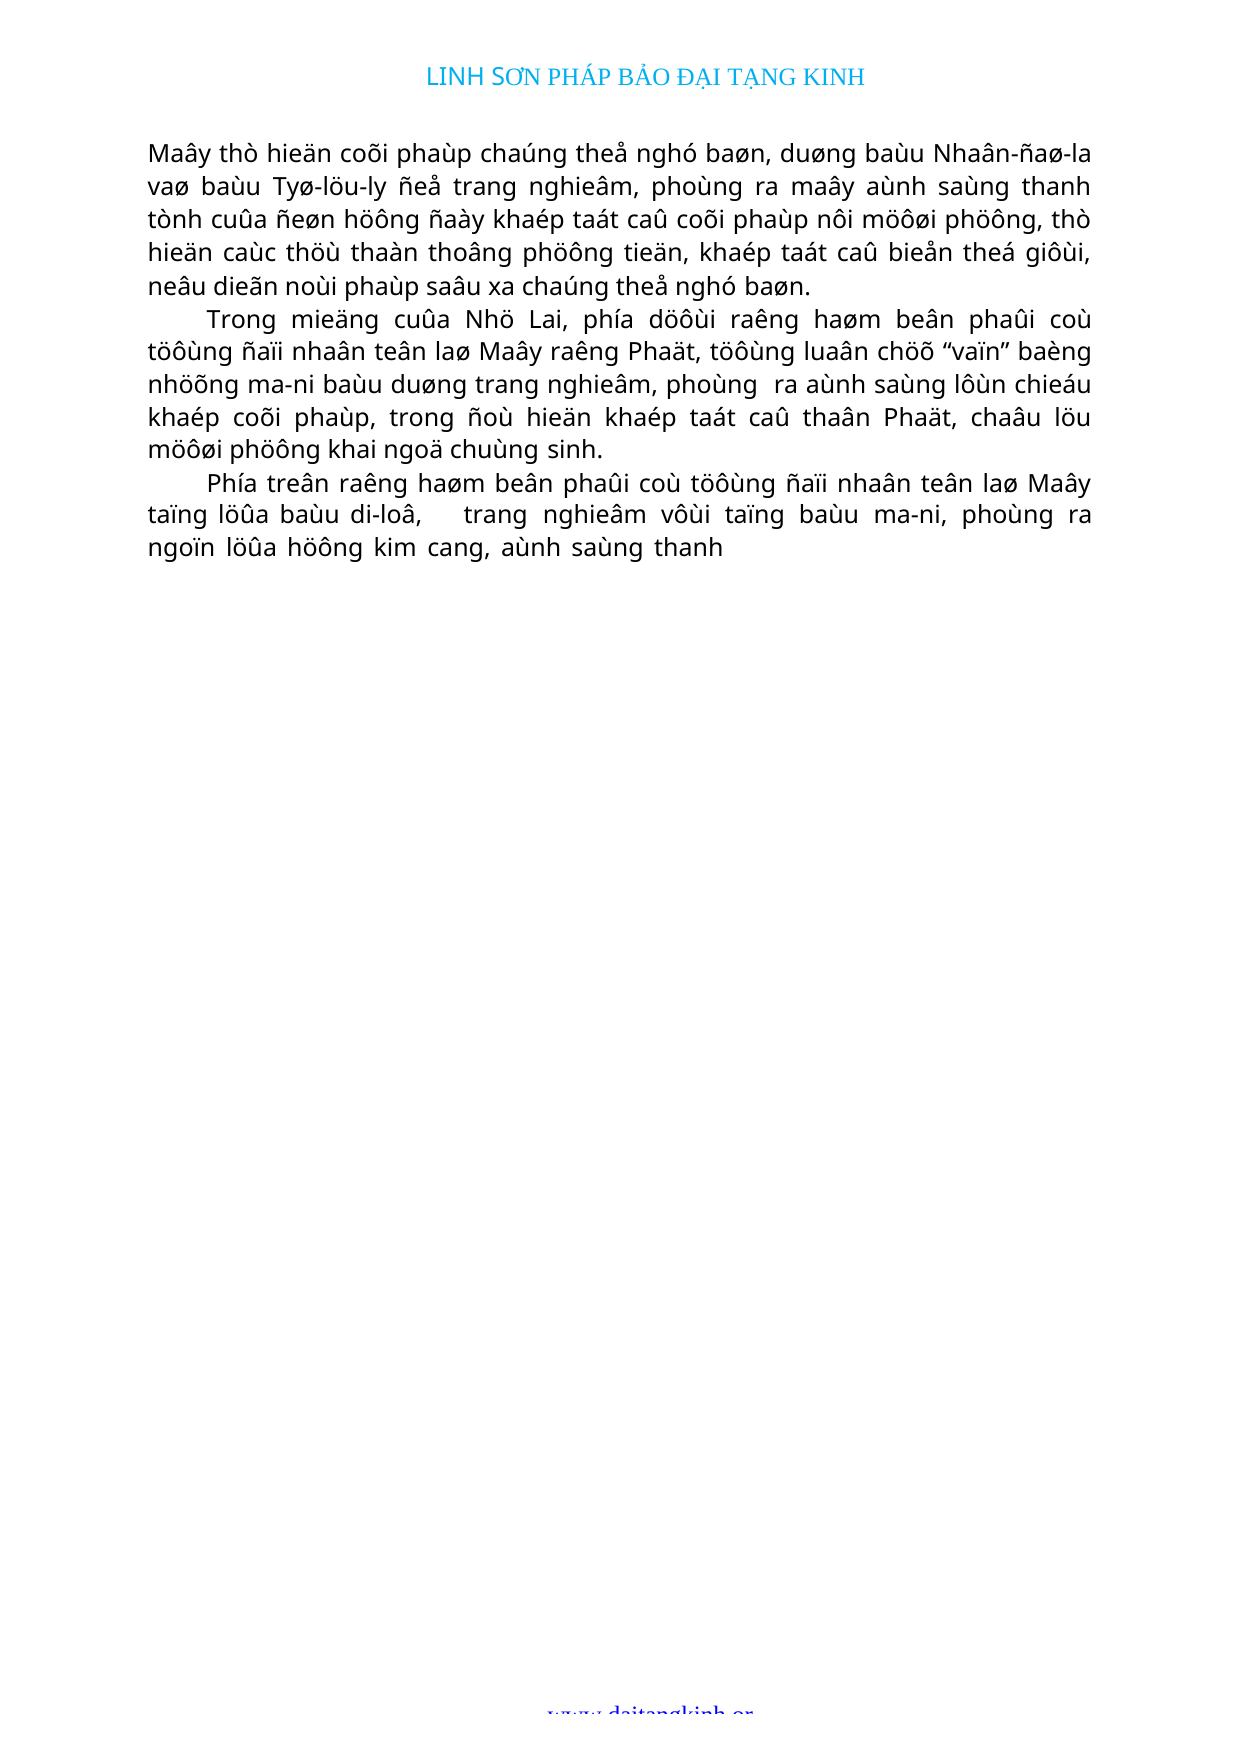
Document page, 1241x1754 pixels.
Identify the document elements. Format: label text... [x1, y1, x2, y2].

text Trong mieäng cuûa Nhö Lai, phía döôùi raêng haøm beân phaûi coù töôùng ñaïi nhaân teân laø Maây raêng Phaät, töôùng luaân chöõ “vaïn” baèng nhöõng ma-ni baùu duøng trang nghieâm, phoùng ra aùnh saùng lôùn chieáu khaép coõi phaùp, trong ñoù hieän khaép taát caû thaân Phaät, chaâu löu möôøi phöông khai ngoä chuùng sinh. [147, 302, 1093, 466]
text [147, 135, 1093, 302]
text Phía treân raêng haøm beân phaûi coù töôùng ñaïi nhaân teân laø Maây taïng löûa baùu di-loâ, trang nghieâm vôùi taïng baùu ma-ni, phoùng ra ngoïn löûa höông kim cang, aùnh saùng thanh [147, 466, 1093, 564]
